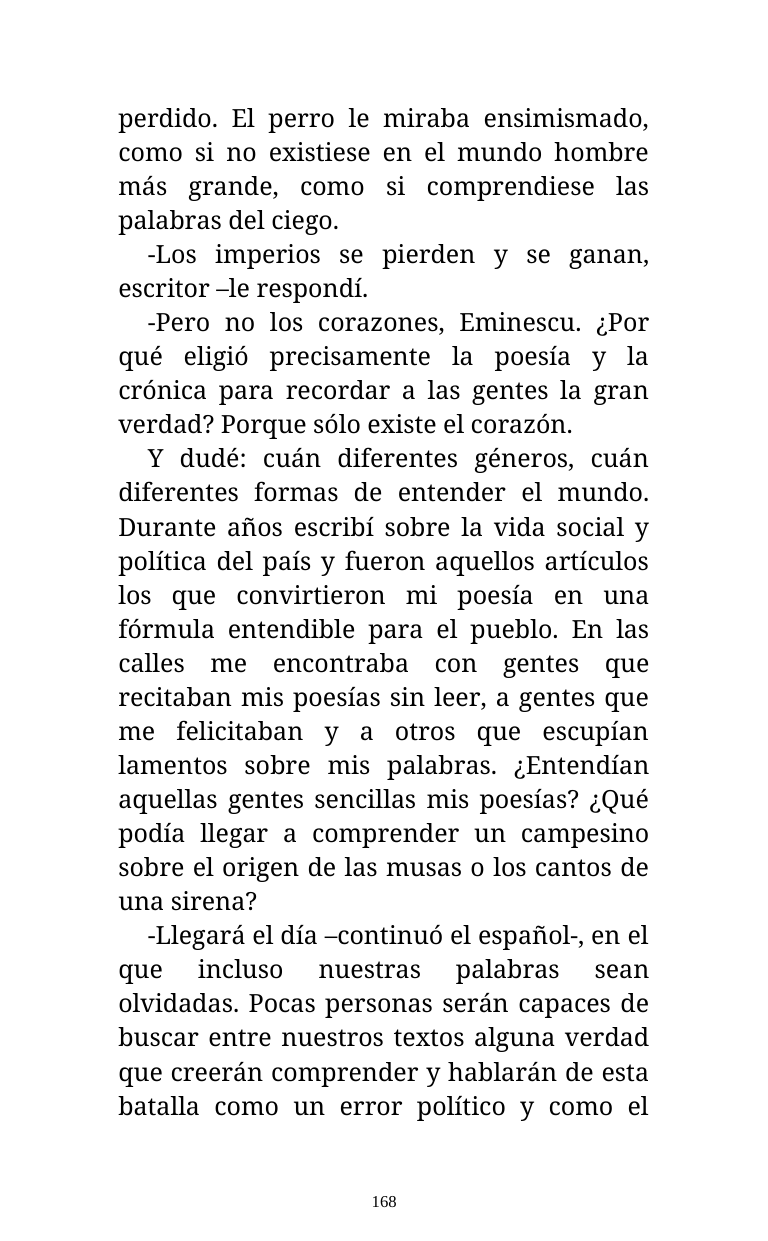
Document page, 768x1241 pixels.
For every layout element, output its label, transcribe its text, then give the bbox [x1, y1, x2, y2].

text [118, 918, 649, 1122]
text -Pero no los corazones, Eminescu. ¿Por qué eligió precisamente la poesía y la crónica para recordar a las gentes la gran verdad? Porque sólo existe el corazón. [118, 305, 649, 441]
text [118, 100, 649, 237]
text -Los imperios se pierden y se ganan, escritor –le respondí. [118, 237, 649, 305]
text Y dudé: cuán diferentes géneros, cuán diferentes formas de entender el mundo. Durante años escribí sobre la vida social y política del país y fueron aquellos artículos los que convirtieron mi poesía en una fórmula entendible para el pueblo. En las calles me encontraba con gentes que recitaban mis poesías sin leer, a gentes que me felicitaban y a otros que escupían lamentos sobre mis palabras. ¿Entendían aquellas gentes sencillas mis poesías? ¿Qué podía llegar a comprender un campesino sobre el origen de las musas o los cantos de una sirena? [118, 441, 649, 918]
